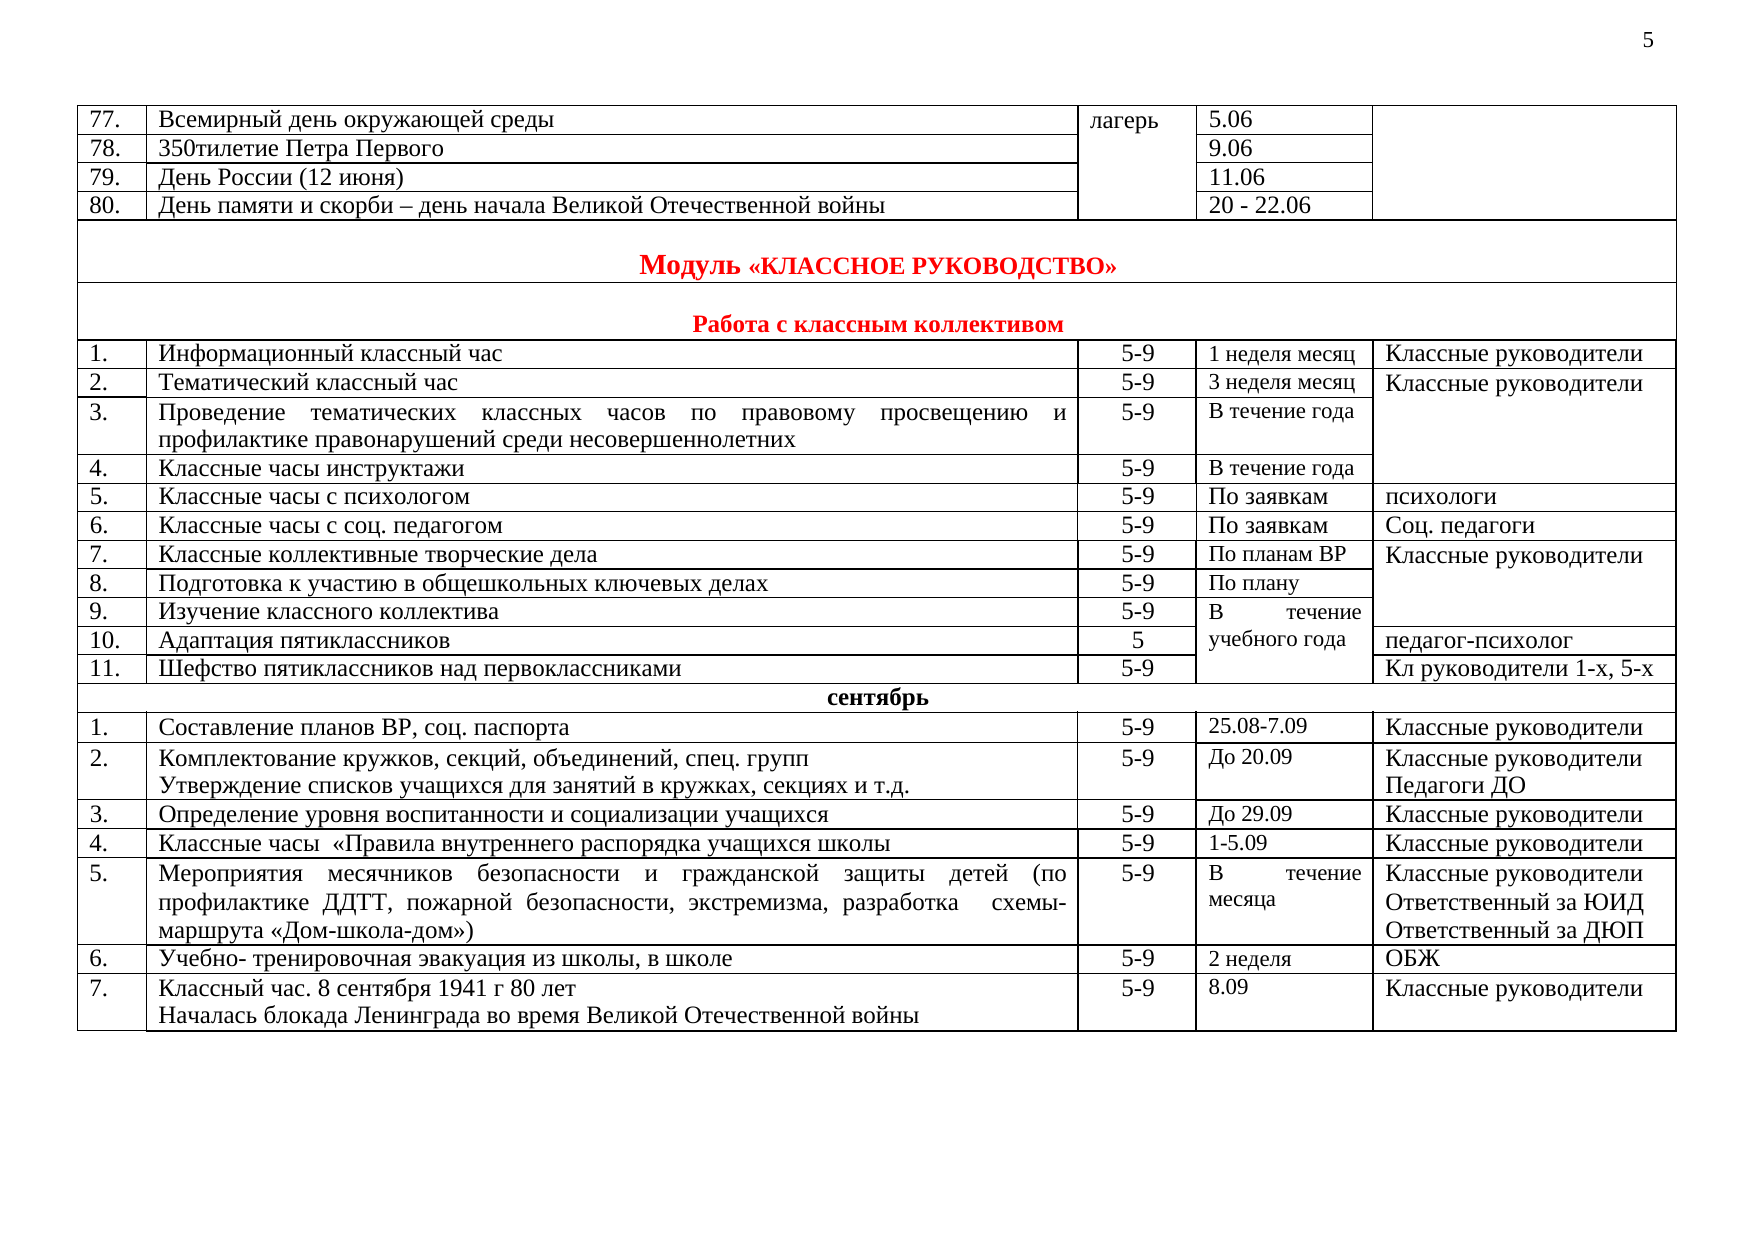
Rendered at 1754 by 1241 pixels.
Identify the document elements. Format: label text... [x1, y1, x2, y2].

table_cell 5-9 [1078, 512, 1196, 539]
table_header лагерь [1079, 106, 1196, 219]
table_cell 5-9 [1079, 946, 1195, 973]
table_cell 5-9 [1078, 743, 1195, 799]
table_header [1373, 106, 1676, 219]
table_cell Шефство пятиклассников над первоклассниками [147, 656, 1077, 683]
table_cell 4. [78, 455, 146, 482]
table_cell 1. [78, 713, 146, 742]
table_cell Тематический классный час [147, 369, 1077, 396]
table_header 77. [78, 106, 146, 133]
table_cell Соц. педагоги [1374, 512, 1675, 539]
table_cell 350тилетие Петра Первого [147, 135, 1077, 162]
table_cell Изучение классного коллектива [147, 598, 1077, 626]
table_cell 5-9 [1079, 598, 1195, 626]
table_cell 3. [78, 800, 146, 828]
table_cell 20 - 22.06 [1197, 192, 1372, 219]
table_cell 6. [78, 512, 146, 539]
table_cell 2. [78, 369, 146, 396]
table_cell Классные часы с соц. педагогом [147, 512, 1077, 539]
table_cell 5-9 [1079, 341, 1195, 368]
table_cell 6. [78, 945, 146, 973]
table_cell Работа с классным коллективом [78, 283, 1676, 339]
table_cell 2. [78, 743, 146, 799]
table_cell 7. [78, 541, 146, 568]
table_cell Классные руководители [1374, 369, 1675, 482]
table_cell 4. [78, 829, 146, 857]
table_cell Классные руководители [1374, 341, 1675, 368]
table_cell Модуль «КЛАССНОЕ РУКОВОДСТВО» [78, 221, 1676, 282]
table_cell До 20.09 [1197, 744, 1372, 799]
table_cell 80. [78, 192, 146, 219]
table_cell 5-9 [1079, 974, 1195, 1030]
table_cell педагог-психолог [1374, 627, 1675, 654]
table_cell Классные часы с психологом [147, 484, 1077, 511]
table_cell 1-5.09 [1197, 830, 1372, 857]
table_cell День России (12 июня) [147, 164, 1077, 191]
table_cell 5-9 [1079, 859, 1195, 944]
table_header 5.06 [1197, 106, 1372, 133]
table_cell 9. [78, 598, 146, 626]
table_cell Проведение тематических классных часов по правовому просвещению и профилактике правонарушений среди несовершеннолетних [147, 398, 1077, 454]
table_header Всемирный день окружающей среды [147, 106, 1077, 133]
table_cell В течение года [1197, 398, 1372, 454]
table_cell 79. [78, 163, 146, 191]
table_cell 8.09 [1197, 974, 1372, 1030]
table_cell Классный час. 8 сентября 1941 г 80 лет Началась блокада Ленинграда во время Великой Отечественной войны [147, 974, 1077, 1030]
table_cell 10. [78, 627, 146, 654]
table_cell психологи [1374, 484, 1675, 511]
table_cell 5-9 [1079, 830, 1195, 857]
table_cell День памяти и скорби – день начала Великой Отечественной войны [147, 192, 1077, 219]
table_cell 5-9 [1079, 541, 1195, 568]
table_cell 7. [78, 974, 146, 1030]
table_cell Классные руководители [1374, 801, 1675, 828]
table_cell До 29.09 [1197, 801, 1372, 828]
table_cell 11. [78, 655, 146, 683]
table_cell 5-9 [1078, 800, 1195, 828]
table_cell 11.06 [1197, 163, 1372, 191]
table_cell Классные часы «Правила внутреннего распорядка учащихся школы [147, 830, 1077, 857]
table_cell 2 неделя [1197, 946, 1372, 973]
table_cell Информационный классный час [147, 341, 1077, 368]
table_cell 5 [1079, 627, 1195, 654]
table_cell 5-9 [1079, 656, 1195, 683]
table_cell 9.06 [1197, 135, 1372, 162]
table_cell Классные руководители [1374, 974, 1675, 1030]
table_cell По плану [1197, 570, 1372, 597]
table_cell По заявкам [1197, 512, 1372, 539]
table_cell В течение учебного года [1197, 598, 1372, 683]
table_cell ОБЖ [1374, 946, 1675, 973]
table_cell Составление планов ВР, соц. паспорта [147, 713, 1077, 742]
table_cell 5. [78, 484, 146, 511]
table_cell 25.08-7.09 [1197, 713, 1372, 742]
table_cell По заявкам [1197, 484, 1372, 511]
table_cell 8. [78, 569, 146, 597]
table_cell Классные руководители Педагоги ДО [1374, 744, 1675, 799]
table_cell 5-9 [1078, 484, 1196, 511]
table_cell Классные руководители [1374, 830, 1675, 857]
table_cell В течение месяца [1197, 859, 1372, 944]
table_cell Комплектование кружков, секций, объединений, спец. групп Утверждение списков учащихся для занятий в кружках, секциях и т.д. [147, 743, 1077, 799]
table_cell 5. [78, 858, 146, 944]
table_cell 5-9 [1079, 570, 1195, 597]
table_cell 1. [78, 341, 146, 368]
table_cell 1 неделя месяц [1197, 341, 1372, 368]
table_cell 3. [78, 398, 146, 454]
table_cell Мероприятия месячников безопасности и гражданской защиты детей (по профилактике ДДТТ, пожарной безопасности, экстремизма, разработка схемы- маршрута «Дом-школа-дом») [147, 859, 1077, 944]
table_cell Кл руководители 1-х, 5-х [1374, 656, 1675, 683]
table_cell Классные коллективные творческие дела [147, 541, 1077, 568]
table_cell 5-9 [1079, 369, 1195, 396]
table_cell Классные руководители Ответственный за ЮИД Ответственный за ДЮП [1374, 859, 1675, 944]
table_cell 5-9 [1078, 713, 1195, 742]
table_cell Классные часы инструктажи [147, 455, 1077, 482]
table_cell 5-9 [1079, 398, 1195, 454]
table_cell 5-9 [1079, 455, 1195, 482]
table_cell Классные руководители [1374, 713, 1675, 742]
table_cell В течение года [1197, 455, 1372, 482]
table_cell Классные руководители [1374, 541, 1675, 626]
table_cell По планам ВР [1197, 541, 1372, 568]
table_cell Учебно- тренировочная эвакуация из школы, в школе [147, 946, 1077, 973]
table_cell Адаптация пятиклассников [147, 627, 1077, 654]
table_cell 78. [78, 135, 146, 162]
table_cell 3 неделя месяц [1197, 369, 1372, 396]
table_cell Определение уровня воспитанности и социализации учащихся [147, 800, 1077, 828]
table_cell Подготовка к участию в общешкольных ключевых делах [147, 570, 1077, 597]
table_cell сентябрь [78, 684, 1675, 711]
